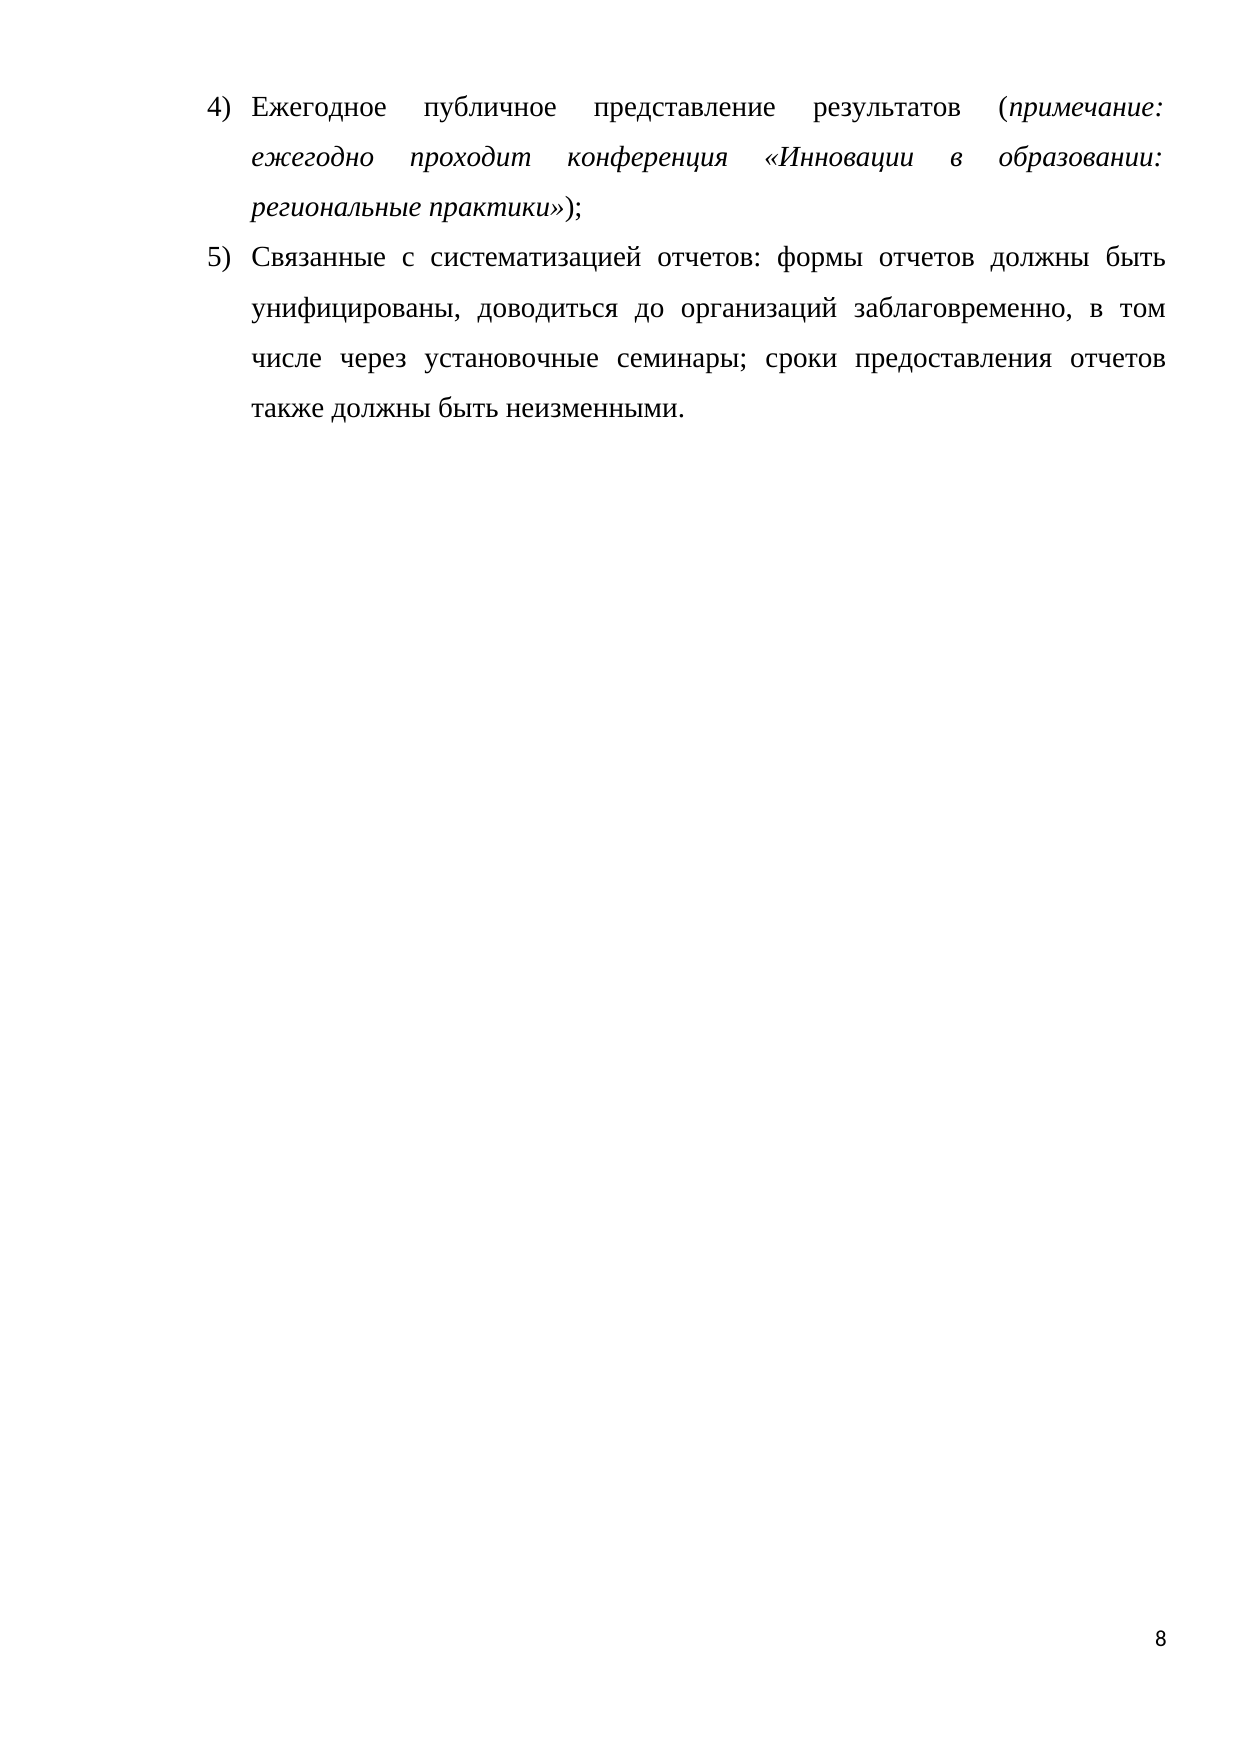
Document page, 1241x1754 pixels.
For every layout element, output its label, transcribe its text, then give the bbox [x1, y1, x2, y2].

list Ежегодное публичное представление результатов (примечание: ежегодно проходит конференция «Инновации в образовании: региональные практики»); [207, 89, 1167, 223]
list Связанные с систематизацией отчетов: формы отчетов должны быть унифицированы, доводиться до организаций заблаговременно, в том числе через установочные семинары; сроки предоставления отчетов также должны быть неизменными. [207, 239, 1167, 424]
